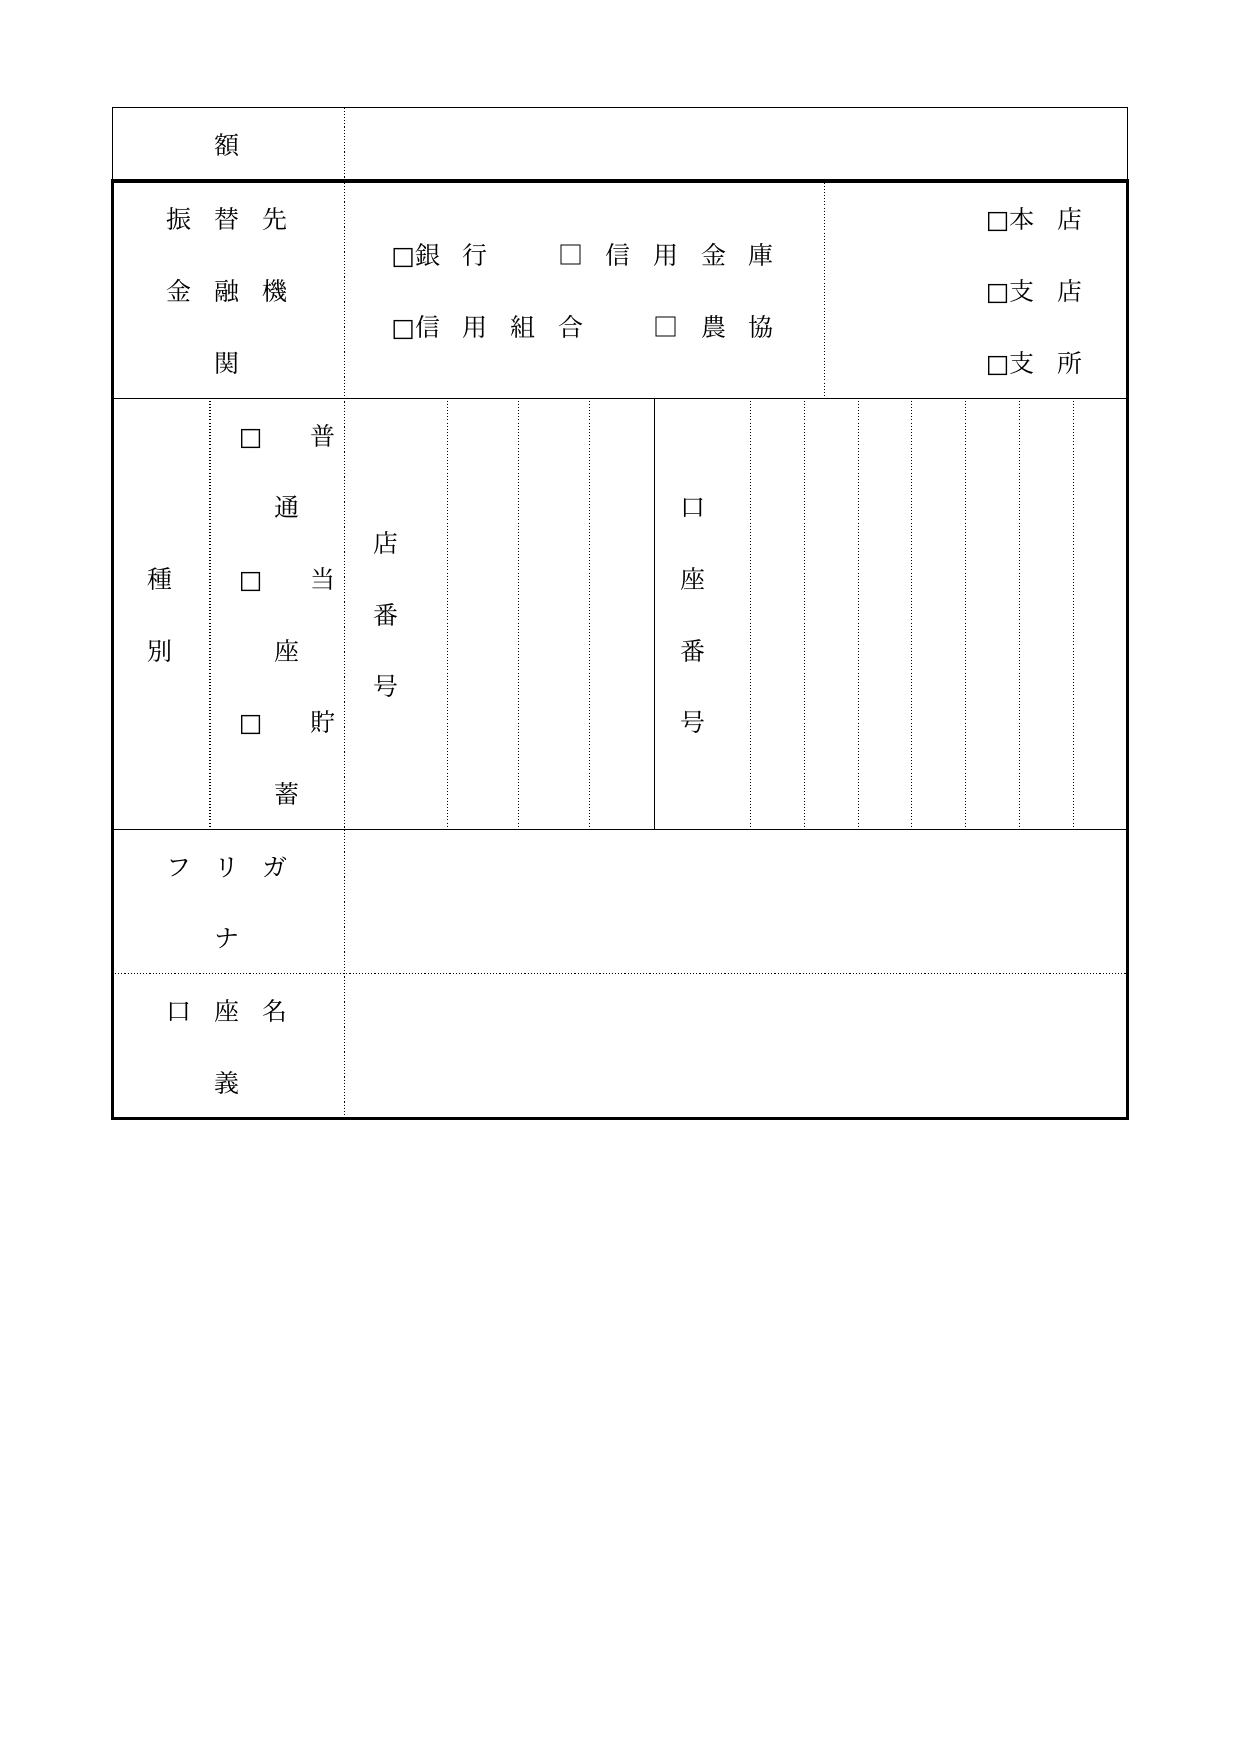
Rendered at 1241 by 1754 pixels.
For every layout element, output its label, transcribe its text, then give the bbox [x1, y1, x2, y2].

table_cell □本店 □支店 □支所 [824, 183, 1126, 397]
table_header 請求金額 [113, 108, 344, 179]
table_cell [912, 399, 966, 828]
table_cell [344, 973, 1126, 1117]
table_cell □銀行 □信用金庫 □信用組合 □農協 [344, 183, 824, 397]
table_cell [590, 399, 654, 828]
table_cell 普通 当座 貯蓄 [210, 399, 344, 828]
table_cell [858, 399, 912, 828]
table_header 金 円 [344, 108, 1127, 179]
table_cell [344, 830, 1126, 973]
table_cell [750, 399, 804, 828]
table_cell 店番号 [344, 399, 448, 828]
table_cell [966, 399, 1019, 828]
table_cell フリガナ [114, 830, 344, 973]
table_cell 口座名義 [114, 973, 344, 1117]
table_cell [1074, 399, 1126, 828]
table_cell [448, 399, 519, 828]
table_cell 種別 [114, 399, 210, 828]
table_cell [804, 399, 858, 828]
table_cell [519, 399, 589, 828]
table_cell [1020, 399, 1073, 828]
table_cell 口座 番号 [655, 399, 750, 828]
table_cell 振替先 金融機関 [114, 183, 344, 397]
